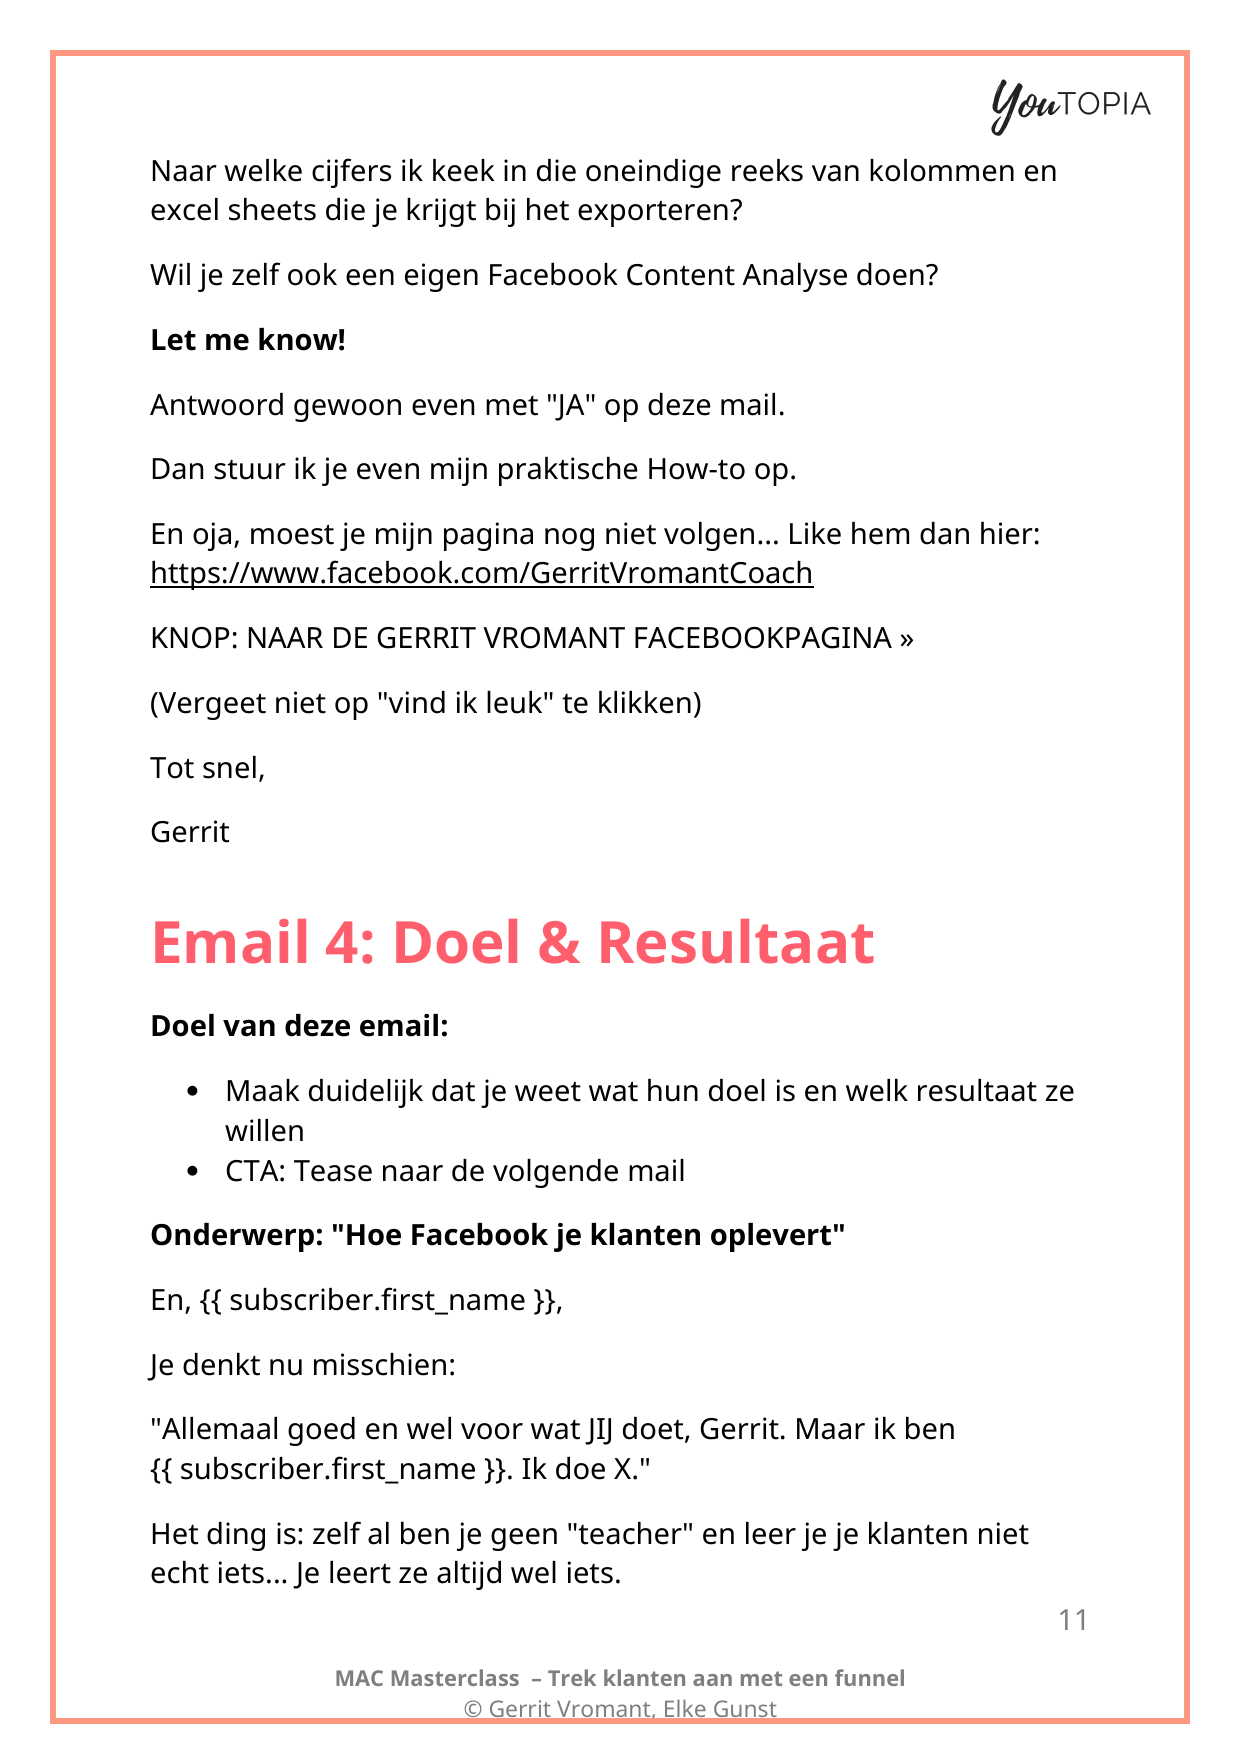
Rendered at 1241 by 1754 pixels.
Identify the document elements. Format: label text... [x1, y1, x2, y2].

text KNOP: NAAR DE GERRIT VROMANT FACEBOOKPAGINA » [150, 617, 1090, 657]
subtitle Email 4: Doel & Resultaat [150, 901, 1090, 981]
text "Allemaal goed en wel voor wat JIJ doet, Gerrit. Maar ik ben {{ subscriber.first_name }}. Ik doe X." [150, 1408, 1090, 1488]
text Je denkt nu misschien: [150, 1344, 1090, 1383]
text Dan stuur ik je even mijn praktische How-to op. [150, 448, 1090, 488]
list Maak duidelijk dat je weet wat hun doel is en welk resultaat ze willen [187, 1070, 1090, 1150]
text En oja, moest je mijn pagina nog niet volgen... Like hem dan hier: https://www.facebook.com/GerritVromantCoach [150, 513, 1090, 592]
text Naar welke cijfers ik keek in die oneindige reeks van kolommen en excel sheets die je krijgt bij het exporteren? [150, 150, 1090, 229]
list CTA: Tease naar de volgende mail [187, 1150, 1090, 1189]
text Let me know! [150, 319, 1090, 359]
text Onderwerp: "Hoe Facebook je klanten oplevert" [150, 1214, 1090, 1254]
picture [972, 72, 1174, 140]
text Doel van deze email: [150, 1006, 1090, 1045]
text Het ding is: zelf al ben je geen "teacher" en leer je je klanten niet echt iets... Je leert ze altijd wel iets. [150, 1513, 1090, 1592]
text Antwoord gewoon even met "JA" op deze mail. [150, 384, 1090, 423]
text (Vergeet niet op "vind ik leuk" te klikken) [150, 682, 1090, 722]
text Gerrit [150, 812, 1090, 851]
text Tot snel, [150, 747, 1090, 787]
text Wil je zelf ook een eigen Facebook Content Analyse doen? [150, 254, 1090, 294]
text En, {{ subscriber.first_name }}, [150, 1279, 1090, 1319]
